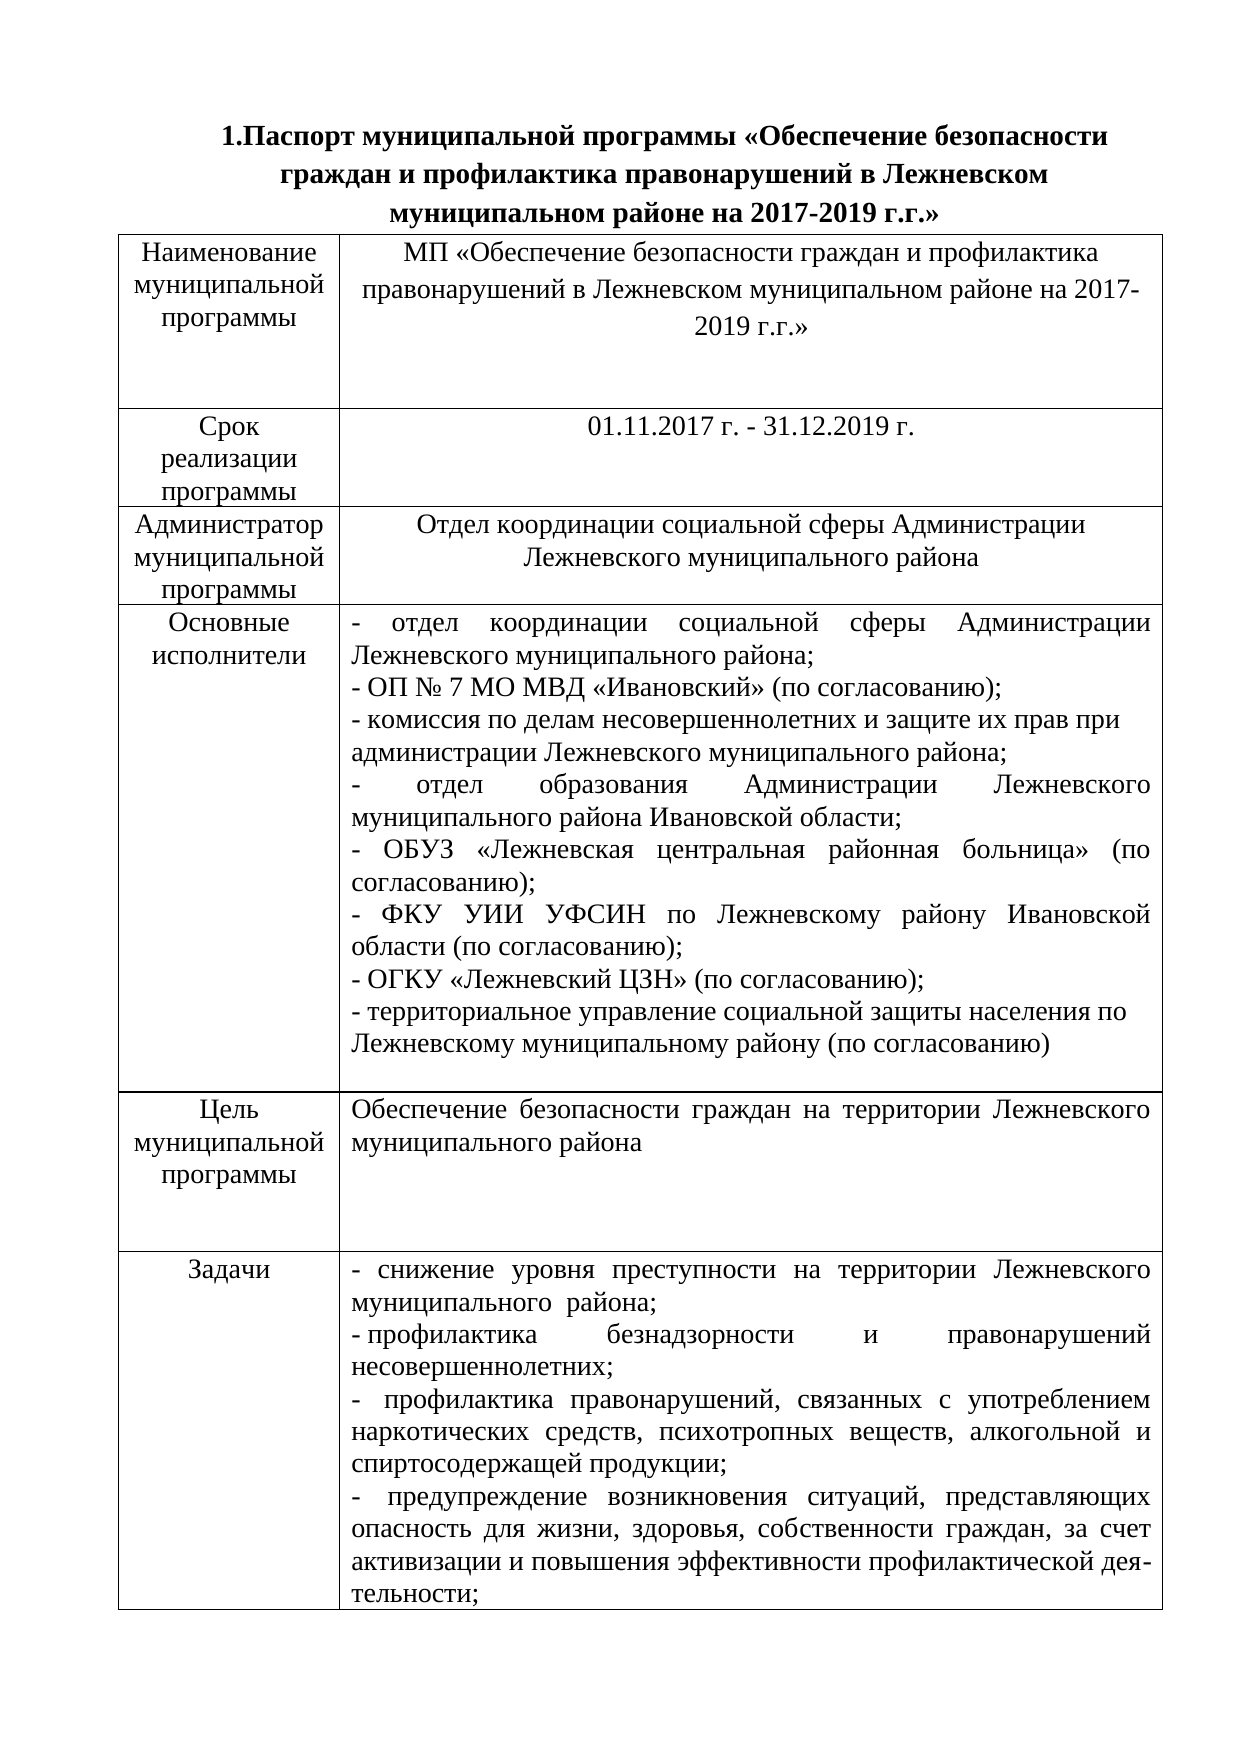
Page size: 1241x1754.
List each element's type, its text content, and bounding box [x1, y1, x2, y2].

table_cell Задачи [119, 1252, 339, 1608]
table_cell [340, 1252, 1162, 1608]
table_cell Цель муниципальной программы [119, 1093, 339, 1251]
table_cell Отдел координации социальной сферы Администрации Лежневского муниципального района [340, 507, 1162, 604]
table_header МП «Обеспечение безопасности граждан и профилактика правонарушений в Лежневском муниципальном районе на 2017-2019 г.г.» [340, 235, 1162, 408]
text 1.Паспорт муниципальной программы «Обеспечение безопасности граждан и профилактика правонарушений в Лежневском муниципальном районе на 2017-2019 г.г.» [177, 118, 1152, 229]
table_cell Срок реализации программы [119, 409, 339, 506]
table_cell - отдел координации социальной сферы Администрации Лежневского муниципального района; - ОП № 7 МО МВД «Ивановский» (по согласованию); - комиссия по делам несовершеннолетних и защите их прав при администрации Лежневского муниципального района; - отдел образования Администрации Лежневского муниципального района Ивановской области; - ОБУЗ «Лежневская центральная районная больница» (по согласованию); - ФКУ УИИ УФСИН по Лежневскому району Ивановской области (по согласованию); - ОГКУ «Лежневский ЦЗН» (по согласованию); - территориальное управление социальной защиты населения по Лежневскому муниципальному району (по согласованию) [340, 605, 1162, 1091]
table_cell Основные исполнители [119, 605, 339, 1091]
table_cell Администратор муниципальной программы [119, 507, 339, 604]
table_cell 01.11.2017 г. - 31.12.2019 г. [340, 409, 1162, 506]
table_header Наименование муниципальной программы [119, 235, 339, 408]
table_cell Обеспечение безопасности граждан на территории Лежневского муниципального района [340, 1093, 1162, 1251]
